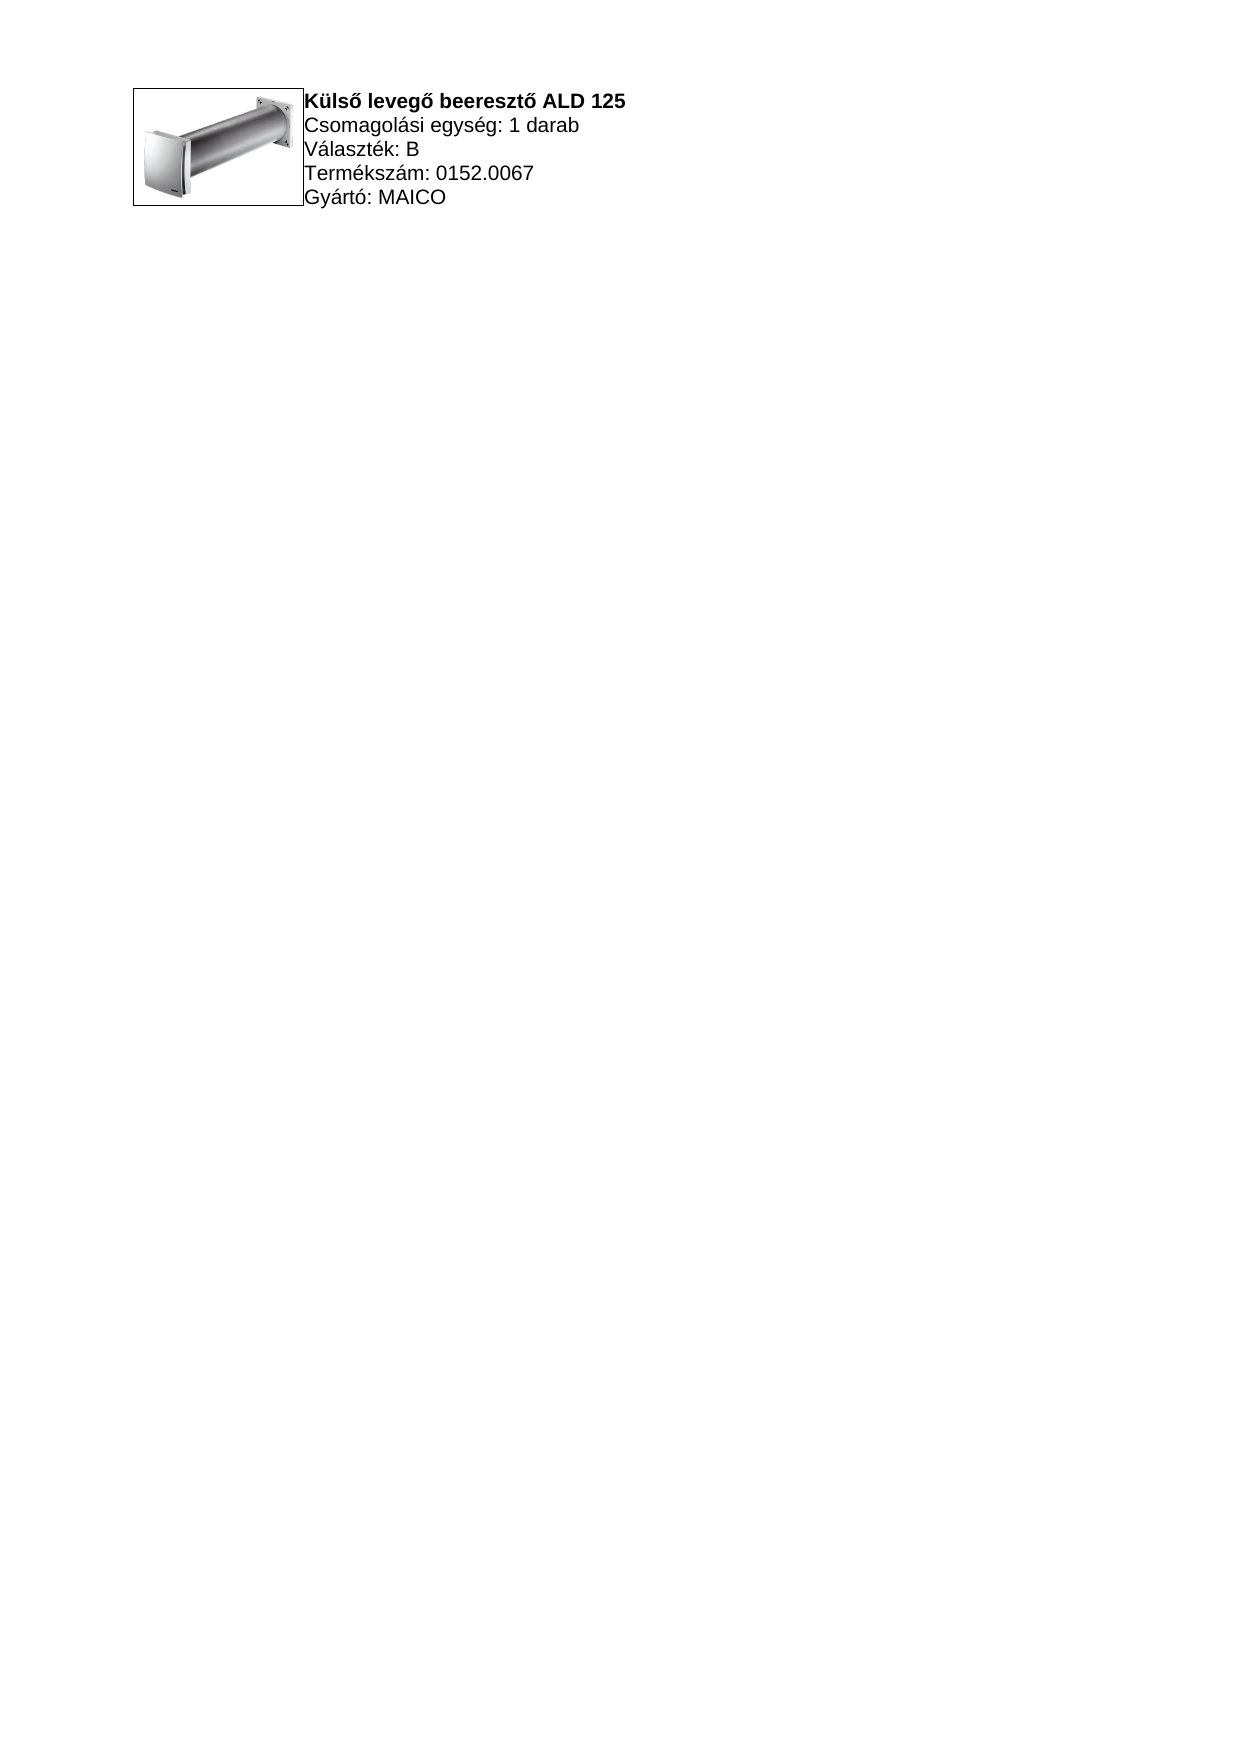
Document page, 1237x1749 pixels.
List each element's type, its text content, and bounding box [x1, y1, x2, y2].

text Külső levegő beeresztő ALD 125Csomagolási egység: 1 darabVálaszték: B Termékszám: 0152.0067Gyártó: MAICO [133, 89, 1148, 208]
picture [134, 89, 303, 205]
